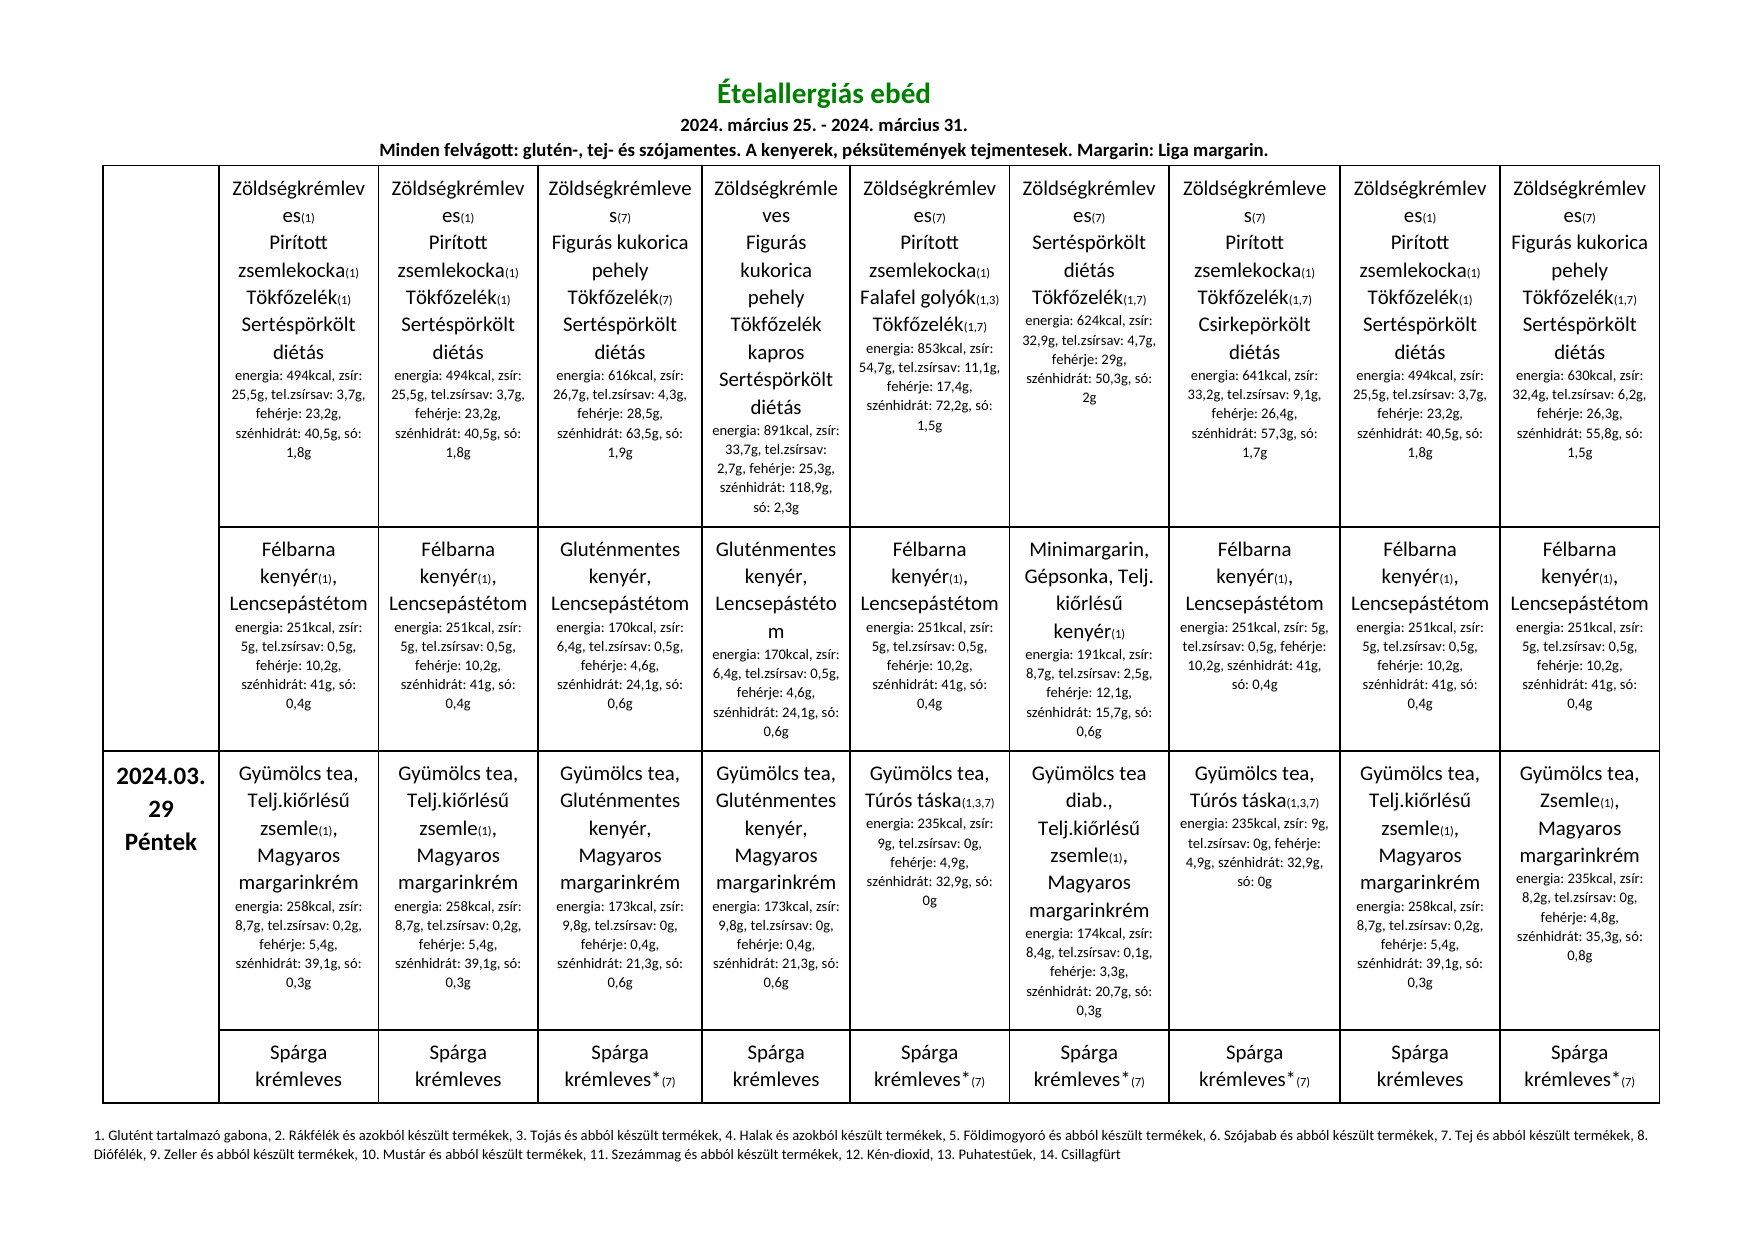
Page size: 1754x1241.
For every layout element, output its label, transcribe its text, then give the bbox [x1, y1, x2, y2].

table_cell Félbarna kenyér(1), Lencsepástétom energia: 251kcal, zsír: 5g, tel.zsírsav: 0,5g, fehérje: 10,2g, szénhidrát: 41g, só: 0,4g [1501, 528, 1659, 750]
table_cell Félbarna kenyér(1), Lencsepástétom energia: 251kcal, zsír: 5g, tel.zsírsav: 0,5g, fehérje: 10,2g, szénhidrát: 41g, só: 0,4g [379, 528, 537, 750]
table_cell Zöldségkrémleves(7) Figurás kukorica pehely Tökfőzelék(7) Sertéspörkölt diétás energia: 616kcal, zsír: 26,7g, tel.zsírsav: 4,3g, fehérje: 28,5g, szénhidrát: 63,5g, só: 1,9g [539, 166, 701, 526]
table_cell Félbarna kenyér(1), Lencsepástétom energia: 251kcal, zsír: 5g, tel.zsírsav: 0,5g, fehérje: 10,2g, szénhidrát: 41g, só: 0,4g [851, 528, 1009, 750]
table_cell Gyümölcs tea, Telj.kiőrlésű zsemle(1), Magyaros margarinkrém energia: 258kcal, zsír: 8,7g, tel.zsírsav: 0,2g, fehérje: 5,4g, szénhidrát: 39,1g, só: 0,3g [379, 752, 537, 1029]
table_cell Gluténmentes kenyér, Lencsepástétom energia: 170kcal, zsír: 6,4g, tel.zsírsav: 0,5g, fehérje: 4,6g, szénhidrát: 24,1g, só: 0,6g [539, 528, 701, 750]
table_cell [703, 1031, 849, 1102]
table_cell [220, 1031, 378, 1102]
table_cell Gyümölcs tea, Túrós táska(1,3,7) energia: 235kcal, zsír: 9g, tel.zsírsav: 0g, fehérje: 4,9g, szénhidrát: 32,9g, só: 0g [1170, 752, 1339, 1029]
table_cell Gyümölcs tea, Gluténmentes kenyér, Magyaros margarinkrém energia: 173kcal, zsír: 9,8g, tel.zsírsav: 0g, fehérje: 0,4g, szénhidrát: 21,3g, só: 0,6g [539, 752, 701, 1029]
table_cell Zöldségkrémleves Figurás kukorica pehely Tökfőzelék kapros Sertéspörkölt diétás energia: 891kcal, zsír: 33,7g, tel.zsírsav: 2,7g, fehérje: 25,3g, szénhidrát: 118,9g, só: 2,3g [703, 166, 849, 526]
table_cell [1170, 1031, 1339, 1102]
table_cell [851, 1031, 1009, 1102]
table_cell Gyümölcs tea, Zsemle(1), Magyaros margarinkrém energia: 235kcal, zsír: 8,2g, tel.zsírsav: 0g, fehérje: 4,8g, szénhidrát: 35,3g, só: 0,8g [1501, 752, 1659, 1029]
table_cell Gyümölcs tea, Telj.kiőrlésű zsemle(1), Magyaros margarinkrém energia: 258kcal, zsír: 8,7g, tel.zsírsav: 0,2g, fehérje: 5,4g, szénhidrát: 39,1g, só: 0,3g [1341, 752, 1499, 1029]
table_cell Zöldségkrémleves(7) Pirított zsemlekocka(1) Falafel golyók(1,3) Tökfőzelék(1,7) energia: 853kcal, zsír: 54,7g, tel.zsírsav: 11,1g, fehérje: 17,4g, szénhidrát: 72,2g, só: 1,5g [851, 166, 1009, 526]
table_cell Zöldségkrémleves(1) Pirított zsemlekocka(1) Tökfőzelék(1) Sertéspörkölt diétás energia: 494kcal, zsír: 25,5g, tel.zsírsav: 3,7g, fehérje: 23,2g, szénhidrát: 40,5g, só: 1,8g [1341, 166, 1499, 526]
table_cell Gyümölcs tea, Gluténmentes kenyér, Magyaros margarinkrém energia: 173kcal, zsír: 9,8g, tel.zsírsav: 0g, fehérje: 0,4g, szénhidrát: 21,3g, só: 0,6g [703, 752, 849, 1029]
table_cell Zöldségkrémleves(7) Sertéspörkölt diétás Tökfőzelék(1,7) energia: 624kcal, zsír: 32,9g, tel.zsírsav: 4,7g, fehérje: 29g, szénhidrát: 50,3g, só: 2g [1010, 166, 1168, 526]
table_cell Zöldségkrémleves(7) Pirított zsemlekocka(1) Tökfőzelék(1,7) Csirkepörkölt diétás energia: 641kcal, zsír: 33,2g, tel.zsírsav: 9,1g, fehérje: 26,4g, szénhidrát: 57,3g, só: 1,7g [1170, 166, 1339, 526]
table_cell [1341, 1031, 1499, 1102]
table_cell 2024.03.29 Péntek [104, 752, 218, 1102]
table_cell Gyümölcs tea, Telj.kiőrlésű zsemle(1), Magyaros margarinkrém energia: 258kcal, zsír: 8,7g, tel.zsírsav: 0,2g, fehérje: 5,4g, szénhidrát: 39,1g, só: 0,3g [220, 752, 378, 1029]
table_cell Gyümölcs tea, Túrós táska(1,3,7) energia: 235kcal, zsír: 9g, tel.zsírsav: 0g, fehérje: 4,9g, szénhidrát: 32,9g, só: 0g [851, 752, 1009, 1029]
table_cell Zöldségkrémleves(7) Figurás kukorica pehely Tökfőzelék(1,7) Sertéspörkölt diétás energia: 630kcal, zsír: 32,4g, tel.zsírsav: 6,2g, fehérje: 26,3g, szénhidrát: 55,8g, só: 1,5g [1501, 166, 1659, 526]
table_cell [539, 1031, 701, 1102]
table_cell Gluténmentes kenyér, Lencsepástétom energia: 170kcal, zsír: 6,4g, tel.zsírsav: 0,5g, fehérje: 4,6g, szénhidrát: 24,1g, só: 0,6g [703, 528, 849, 750]
table_cell Gyümölcs tea diab., Telj.kiőrlésű zsemle(1), Magyaros margarinkrém energia: 174kcal, zsír: 8,4g, tel.zsírsav: 0,1g, fehérje: 3,3g, szénhidrát: 20,7g, só: 0,3g [1010, 752, 1168, 1029]
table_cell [104, 166, 218, 750]
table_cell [1501, 1031, 1659, 1102]
table_cell Félbarna kenyér(1), Lencsepástétom energia: 251kcal, zsír: 5g, tel.zsírsav: 0,5g, fehérje: 10,2g, szénhidrát: 41g, só: 0,4g [1170, 528, 1339, 750]
table_cell Zöldségkrémleves(1) Pirított zsemlekocka(1) Tökfőzelék(1) Sertéspörkölt diétás energia: 494kcal, zsír: 25,5g, tel.zsírsav: 3,7g, fehérje: 23,2g, szénhidrát: 40,5g, só: 1,8g [379, 166, 537, 526]
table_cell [1010, 1031, 1168, 1102]
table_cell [379, 1031, 537, 1102]
table_cell Félbarna kenyér(1), Lencsepástétom energia: 251kcal, zsír: 5g, tel.zsírsav: 0,5g, fehérje: 10,2g, szénhidrát: 41g, só: 0,4g [1341, 528, 1499, 750]
table_cell Félbarna kenyér(1), Lencsepástétom energia: 251kcal, zsír: 5g, tel.zsírsav: 0,5g, fehérje: 10,2g, szénhidrát: 41g, só: 0,4g [220, 528, 378, 750]
table_cell Minimargarin, Gépsonka, Telj. kiőrlésű kenyér(1) energia: 191kcal, zsír: 8,7g, tel.zsírsav: 2,5g, fehérje: 12,1g, szénhidrát: 15,7g, só: 0,6g [1010, 528, 1168, 750]
table_cell Zöldségkrémleves(1) Pirított zsemlekocka(1) Tökfőzelék(1) Sertéspörkölt diétás energia: 494kcal, zsír: 25,5g, tel.zsírsav: 3,7g, fehérje: 23,2g, szénhidrát: 40,5g, só: 1,8g [220, 166, 378, 526]
